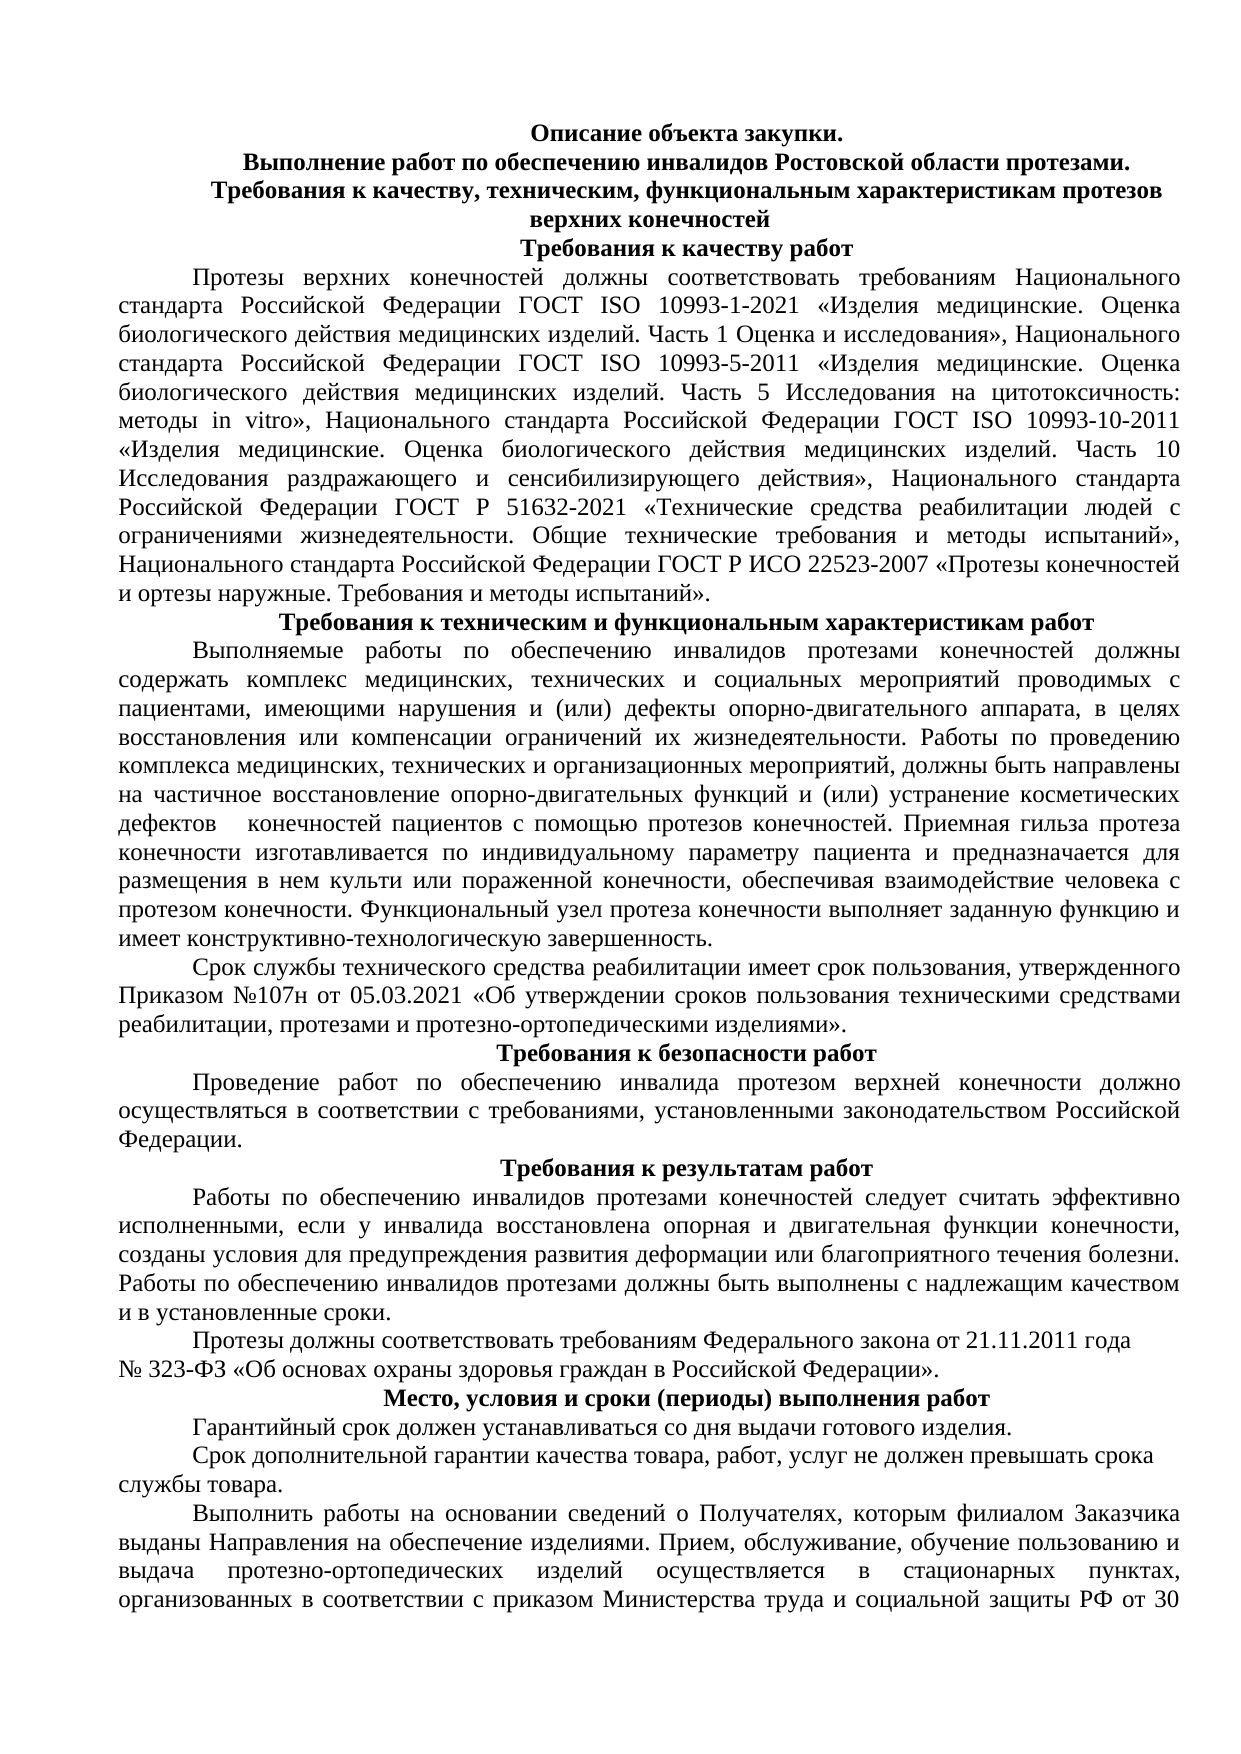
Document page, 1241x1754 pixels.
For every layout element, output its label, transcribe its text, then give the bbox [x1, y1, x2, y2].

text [118, 1498, 1181, 1613]
text Требования к качеству, техническим, функциональным характеристикам протезов верхних конечностей [118, 176, 1181, 233]
text Срок дополнительной гарантии качества товара, работ, услуг не должен превышать срока службы товара. [118, 1441, 1181, 1498]
text Выполняемые работы по обеспечению инвалидов протезами конечностей должны содержать комплекс медицинских, технических и социальных мероприятий проводимых с пациентами, имеющими нарушения и (или) дефекты опорно-двигательного аппарата, в целях восстановления или компенсации ограничений их жизнедеятельности. Работы по проведению комплекса медицинских, технических и организационных мероприятий, должны быть направлены на частичное восстановление опорно-двигательных функций и (или) устранение косметических дефектов конечностей пациентов с помощью протезов конечностей. Приемная гильза протеза конечности изготавливается по индивидуальному параметру пациента и предназначается для размещения в нем культи или пораженной конечности, обеспечивая взаимодействие человека с протезом конечности. Функциональный узел протеза конечности выполняет заданную функцию и имеет конструктивно-технологическую завершенность. [118, 636, 1181, 952]
text Протезы должны соответствовать требованиям Федерального закона от 21.11.2011 года [118, 1326, 1181, 1354]
text Протезы верхних конечностей должны соответствовать требованиям Национального стандарта Российской Федерации ГОСТ ISO 10993-1-2021 «Изделия медицинские. Оценка биологического действия медицинских изделий. Часть 1 Оценка и исследования», Национального стандарта Российской Федерации ГОСТ ISO 10993-5-2011 «Изделия медицинские. Оценка биологического действия медицинских изделий. Часть 5 Исследования на цитотоксичность: методы in vitro», Национального стандарта Российской Федерации ГОСТ ISO 10993-10-2011 «Изделия медицинские. Оценка биологического действия медицинских изделий. Часть 10 Исследования раздражающего и сенсибилизирующего действия», Национального стандарта Российской Федерации ГОСТ Р 51632-2021 «Технические средства реабилитации людей с ограничениями жизнедеятельности. Общие технические требования и методы испытаний», Национального стандарта Российской Федерации ГОСТ Р ИСО 22523-2007 «Протезы конечностей и ортезы наружные. Требования и методы испытаний». [118, 262, 1181, 607]
text Место, условия и сроки (периоды) выполнения работ [118, 1383, 1181, 1412]
text Срок службы технического средства реабилитации имеет срок пользования, утвержденного Приказом №107н от 05.03.2021 «Об утверждении сроков пользования техническими средствами реабилитации, протезами и протезно-ортопедическими изделиями». [118, 952, 1181, 1038]
text Проведение работ по обеспечению инвалида протезом верхней конечности должно осуществляться в соответствии с требованиями, установленными законодательством Российской Федерации. [118, 1067, 1181, 1153]
text Гарантийный срок должен устанавливаться со дня выдачи готового изделия. [118, 1412, 1181, 1441]
text Работы по обеспечению инвалидов протезами конечностей следует считать эффективно исполненными, если у инвалида восстановлена опорная и двигательная функции конечности, созданы условия для предупреждения развития деформации или благоприятного течения болезни. Работы по обеспечению инвалидов протезами должны быть выполнены с надлежащим качеством и в установленные сроки. [118, 1182, 1181, 1326]
text Описание объекта закупки. [118, 118, 1181, 147]
text № 323-ФЗ «Об основах охраны здоровья граждан в Российской Федерации». [118, 1354, 1181, 1383]
text Требования к техническим и функциональным характеристикам работ [118, 607, 1181, 636]
text Требования к качеству работ [118, 233, 1181, 262]
text Требования к результатам работ [118, 1153, 1181, 1182]
text Выполнение работ по обеспечению инвалидов Ростовской области протезами. [118, 147, 1181, 176]
text Требования к безопасности работ [118, 1038, 1181, 1067]
